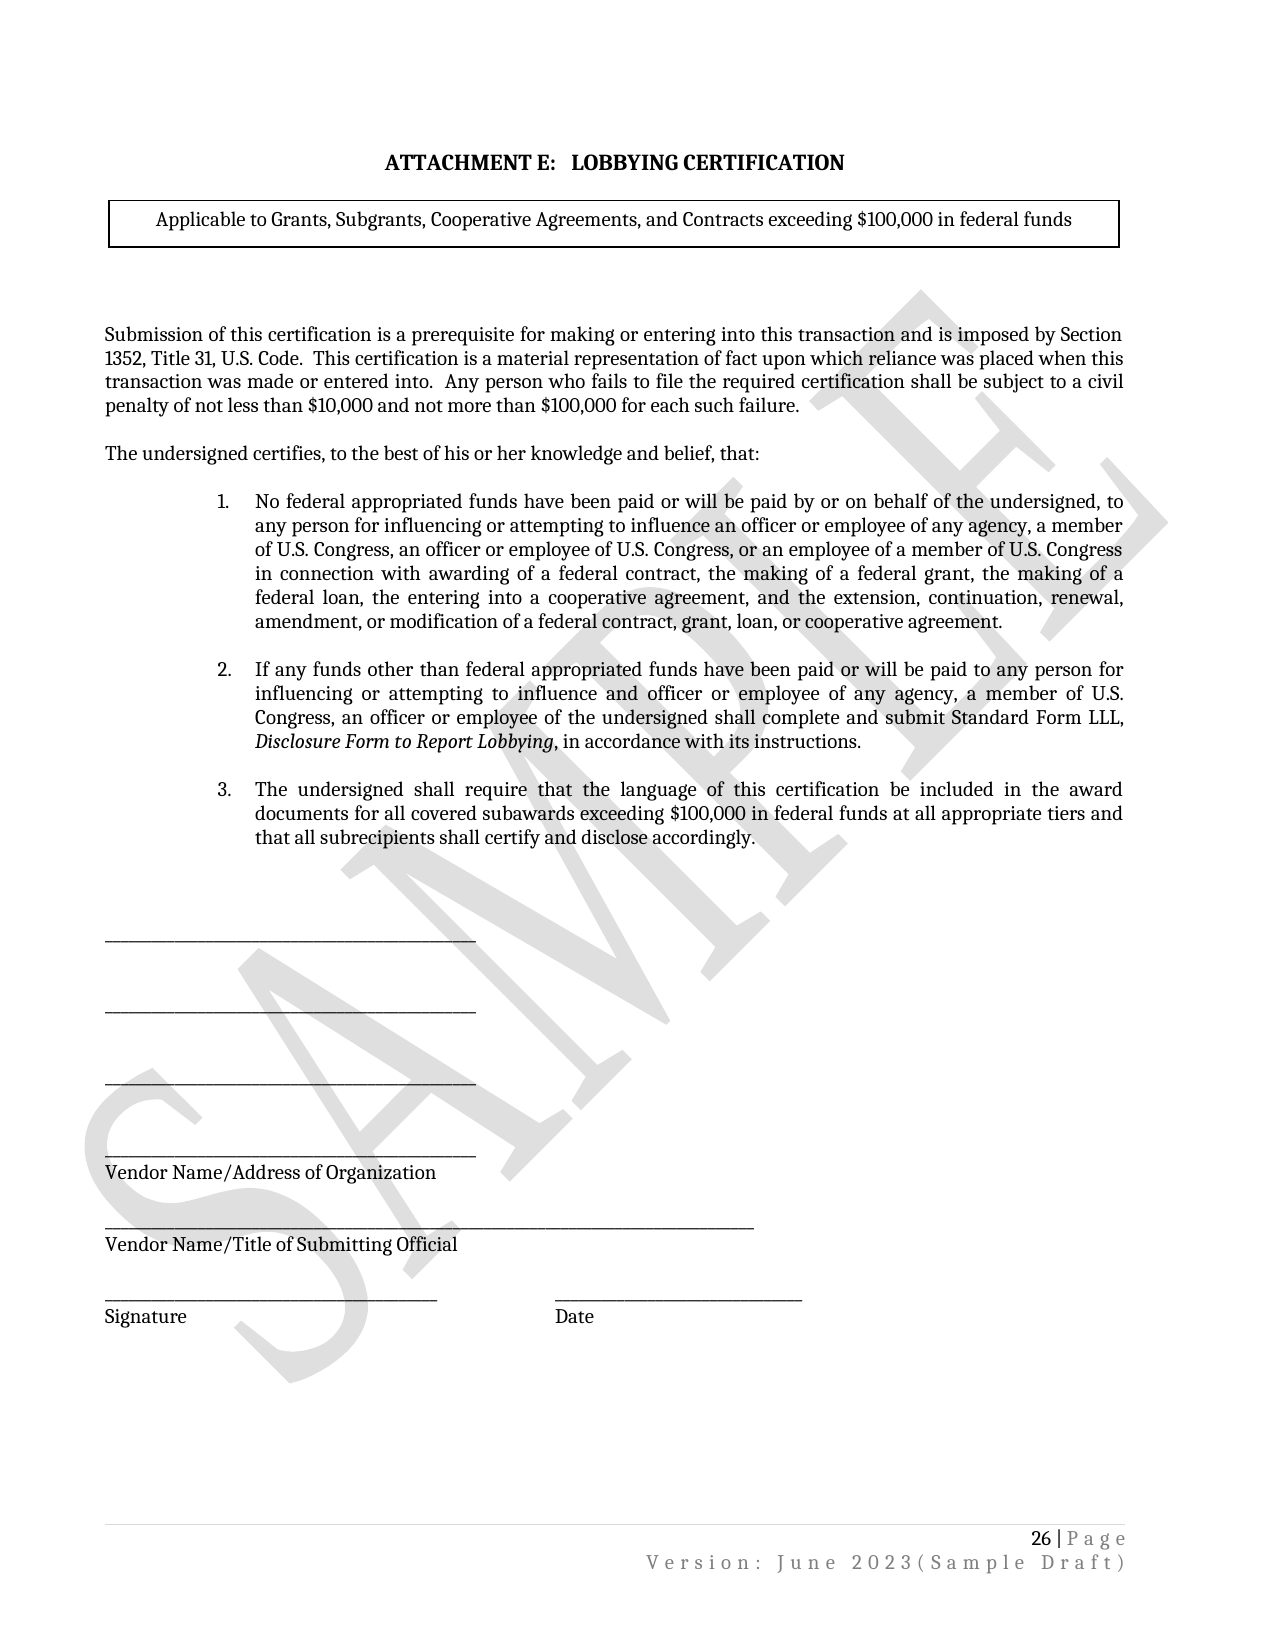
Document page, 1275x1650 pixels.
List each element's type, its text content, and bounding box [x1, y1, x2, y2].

text Vendor Name/Address of Organization [105, 1161, 1125, 1185]
subtitle ATTACHMENT E: LOBBYING CERTIFICATION [105, 150, 1125, 176]
text Submission of this certification is a prerequisite for making or entering into this transaction and is imposed by Section 1352, Title 31, U.S. Code. This certification is a material representation of fact upon which reliance was placed when this transaction was made or entered into. Any person who fails to file the required certification shall be subject to a civil penalty of not less than $10,000 and not more than $100,000 for each such failure. [105, 322, 1125, 418]
text Signature Date [105, 1304, 1125, 1328]
text ________________________________________________ [105, 1137, 1125, 1161]
list No federal appropriated funds have been paid or will be paid by or on behalf of the undersigned, to any person for influencing or attempting to influence an officer or employee of any agency, a member of U.S. Congress, an officer or employee of U.S. Congress, or an employee of a member of U.S. Congress in connection with awarding of a federal contract, the making of a federal grant, the making of a federal loan, the entering into a cooperative agreement, and the extension, continuation, renewal, amendment, or modification of a federal contract, grant, loan, or cooperative agreement. [217, 490, 1125, 634]
text ____________________________________________________________________________________ [105, 1209, 1125, 1233]
text The undersigned certifies, to the best of his or her knowledge and belief, that: [105, 442, 1125, 466]
text Vendor Name/Title of Submitting Official [105, 1233, 1125, 1257]
text ________________________________________________ [105, 993, 1125, 1017]
text ___________________________________________ ________________________________ [105, 1281, 1125, 1304]
list If any funds other than federal appropriated funds have been paid or will be paid to any person for influencing or attempting to influence and officer or employee of any agency, a member of U.S. Congress, an officer or employee of the undersigned shall complete and submit Standard Form , Disclosure Form to Report Lobbying, in accordance with its instructions. [217, 658, 1125, 753]
list The undersigned shall require that the language of this certification be included in the award documents for all covered subawards exceeding $100,000 in federal funds at all appropriate tiers and that all subrecipients shall certify and disclose accordingly. [217, 777, 1125, 849]
text ________________________________________________ [105, 1065, 1125, 1089]
text ________________________________________________ [105, 921, 1125, 945]
